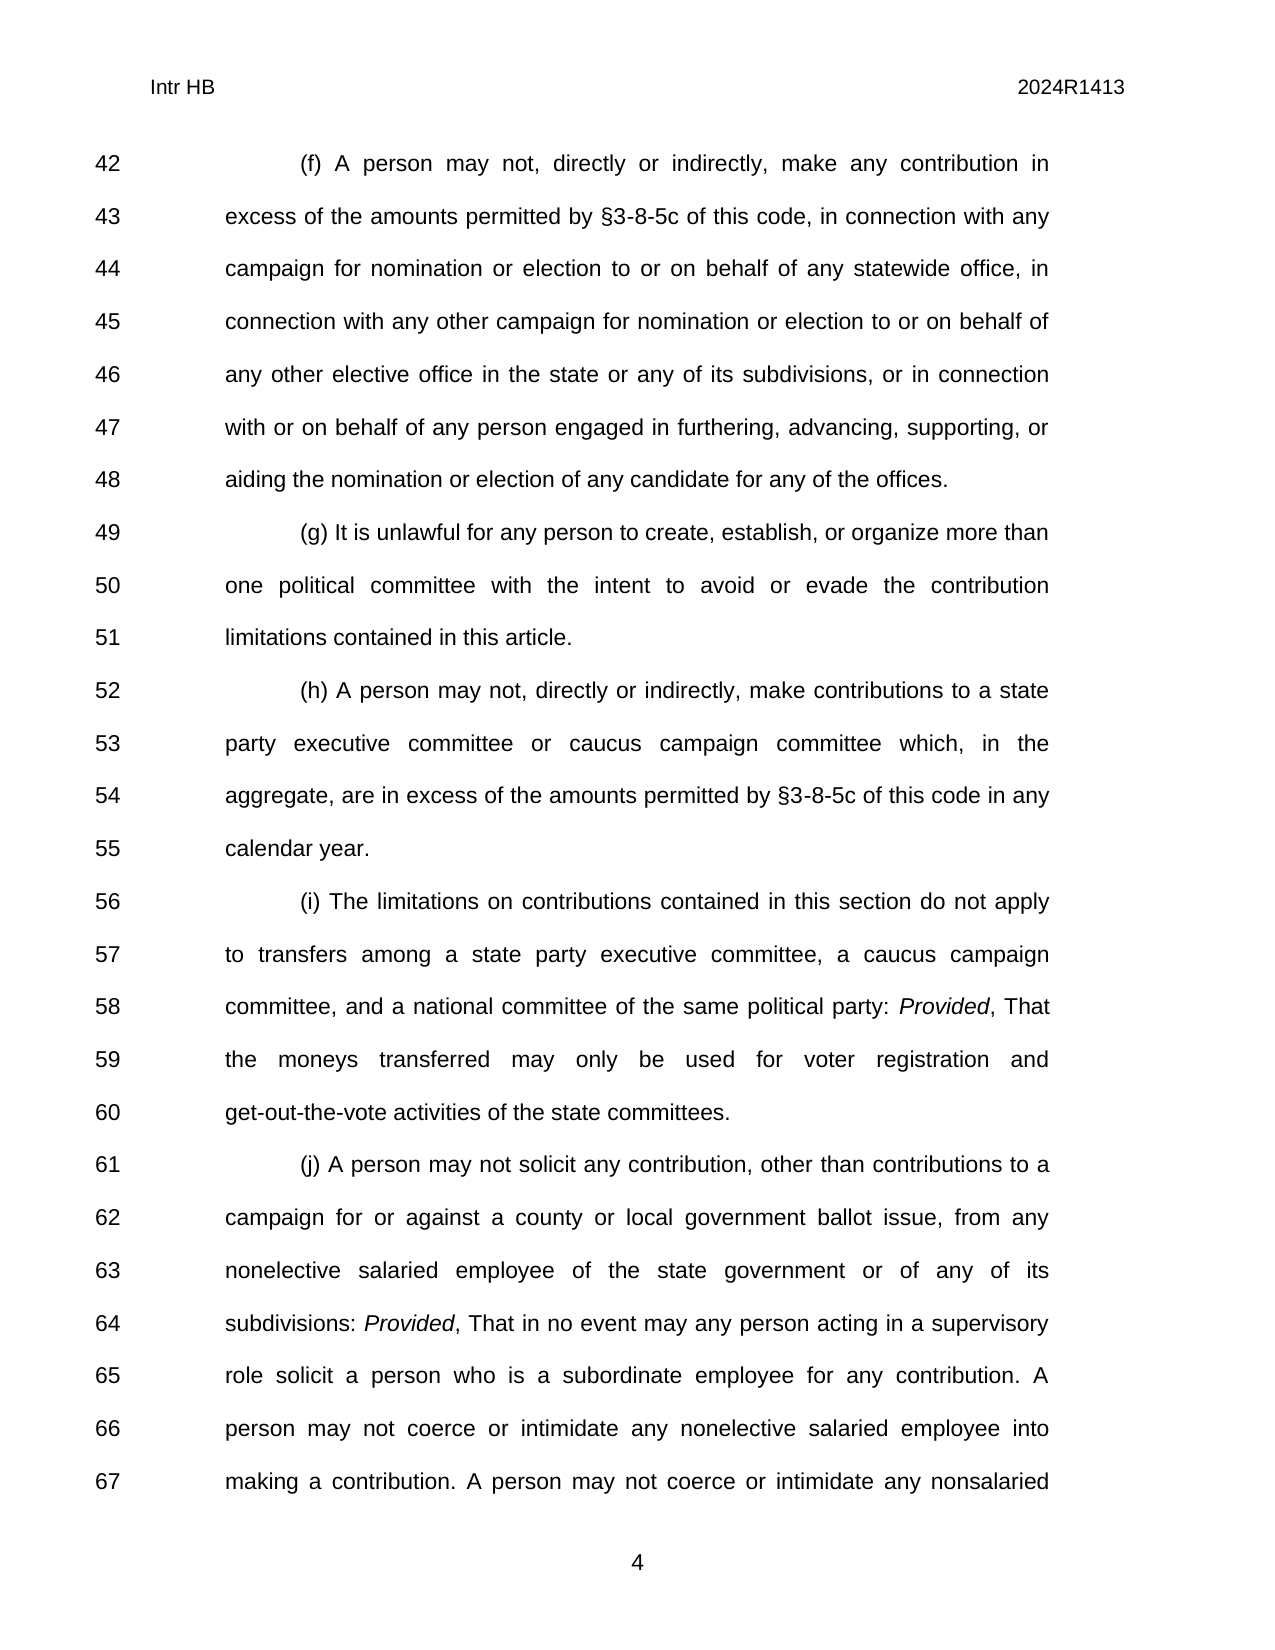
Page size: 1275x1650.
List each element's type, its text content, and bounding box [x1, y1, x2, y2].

text (i) The limitations on contributions contained in this section do not apply to transfers among a state party executive committee, a caucus campaign committee, and a national committee of the same political party: Provided, That the moneys transferred may only be used for voter registration and get-out-the-vote activities of the state committees. [225, 888, 1050, 1125]
text (f) A person may not, directly or indirectly, make any contribution in excess of the amounts permitted by §3-8-5c of this code, in connection with any campaign for nomination or election to or on behalf of any statewide office, in connection with any other campaign for nomination or election to or on behalf of any other elective office in the state or any of its subdivisions, or in connection with or on behalf of any person engaged in furthering, advancing, supporting, or aiding the nomination or election of any candidate for any of the offices. [225, 150, 1050, 493]
text (g) It is unlawful for any person to create, establish, or organize more than one political committee with the intent to avoid or evade the contribution limitations contained in this article. [225, 519, 1050, 651]
text (h) A person may not, directly or indirectly, make contributions to a state party executive committee or caucus campaign committee which, in the aggregate, are in excess of the amounts permitted by §3-8-5c of this code in any calendar year. [225, 677, 1050, 862]
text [225, 1151, 1050, 1494]
